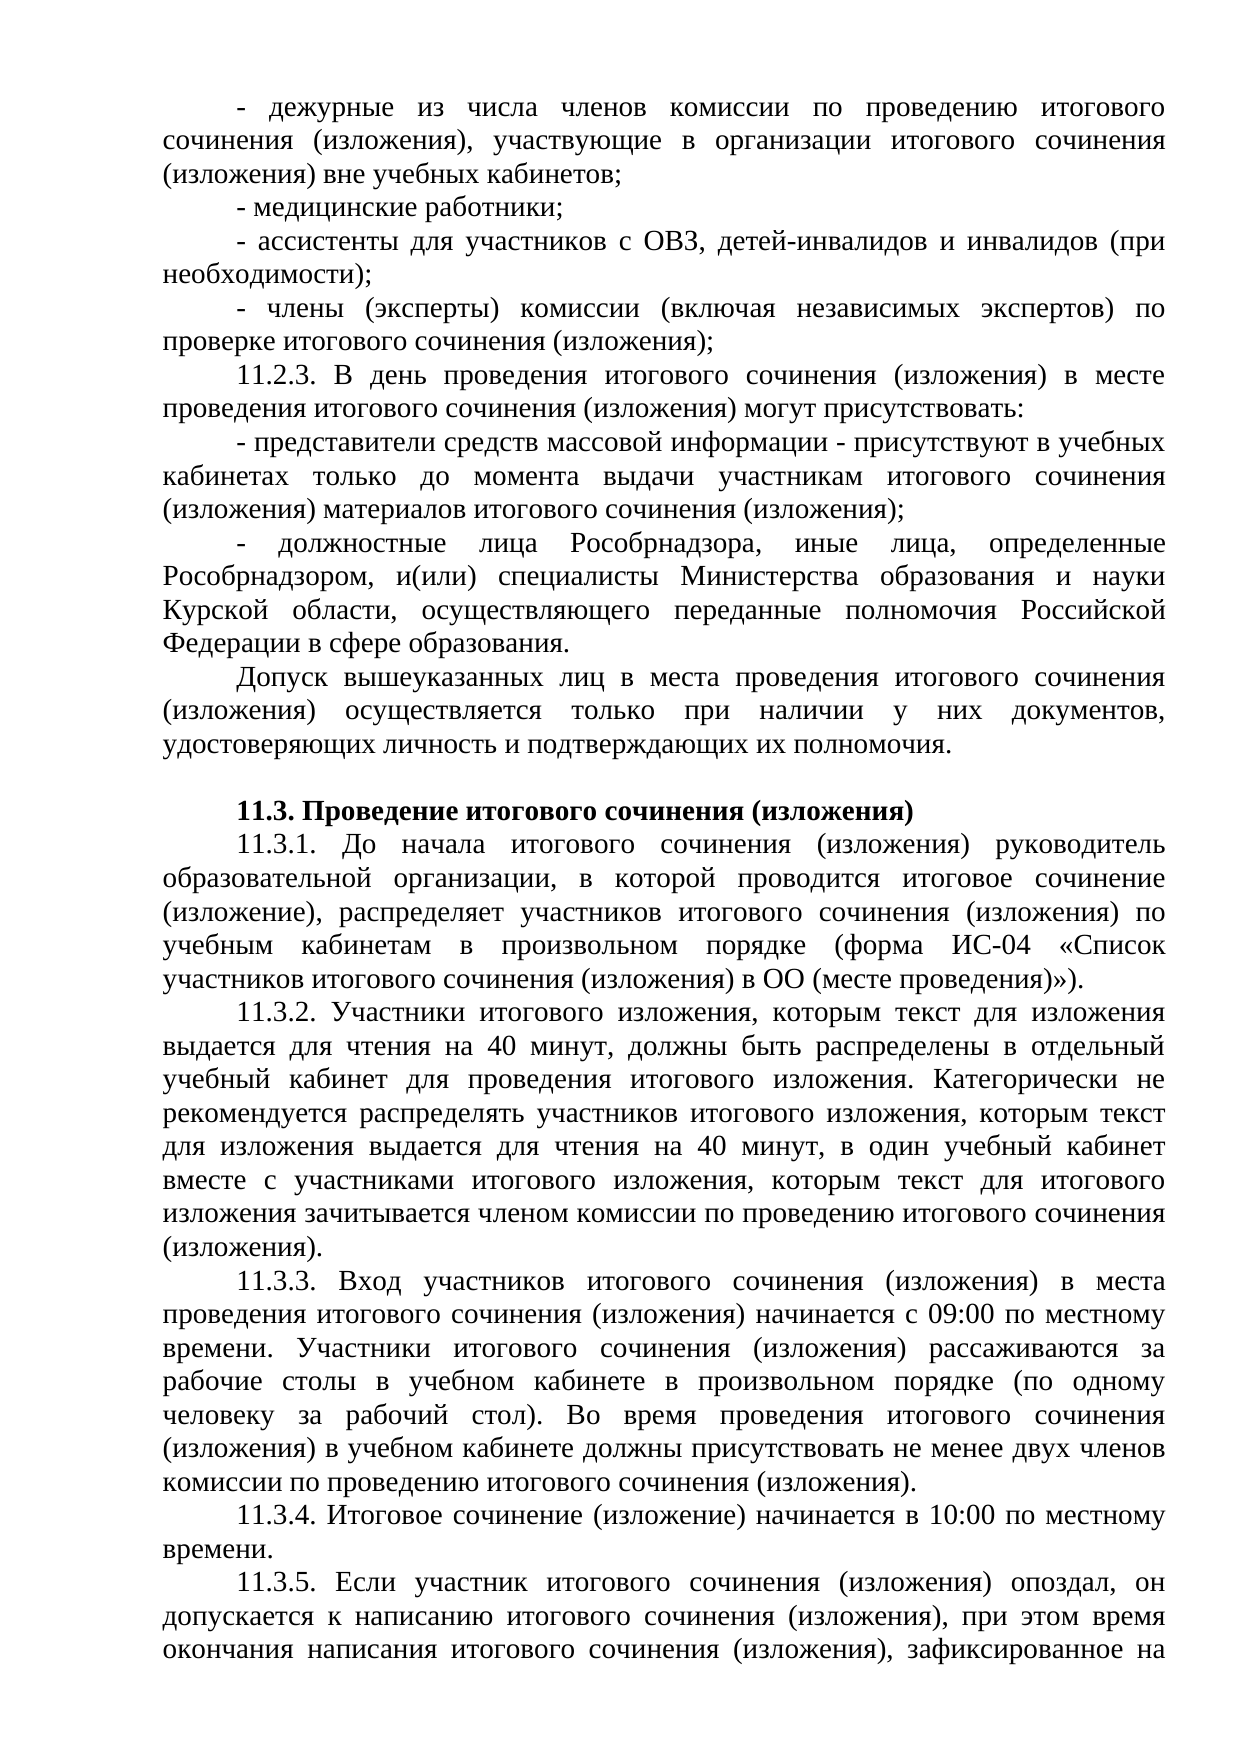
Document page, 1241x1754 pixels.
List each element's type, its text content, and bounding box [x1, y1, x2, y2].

text 11.2.3. В день проведения итогового сочинения (изложения) в месте проведения итогового сочинения (изложения) могут присутствовать: [162, 357, 1166, 424]
text 11.3.1. До начала итогового сочинения (изложения) руководитель образовательной организации, в которой проводится итоговое сочинение (изложение), распределяет участников итогового сочинения (изложения) по учебным кабинетам в произвольном порядке (форма ИС-04 «Список участников итогового сочинения (изложения) в ОО (месте проведения)»). [162, 827, 1166, 994]
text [162, 1564, 1166, 1665]
text - медицинские работники; [162, 189, 1166, 223]
text - ассистенты для участников с ОВЗ, детей-инвалидов и инвалидов (при необходимости); [162, 223, 1166, 290]
text 11.3.2. Участники итогового изложения, которым текст для изложения выдается для чтения на 40 минут, должны быть распределены в отдельный учебный кабинет для проведения итогового изложения. Категорически не рекомендуется распределять участников итогового изложения, которым текст для изложения выдается для чтения на 40 минут, в один учебный кабинет вместе с участниками итогового изложения, которым текст для итогового изложения зачитывается членом комиссии по проведению итогового сочинения (изложения). [162, 994, 1166, 1263]
text - члены (эксперты) комиссии (включая независимых экспертов) по проверке итогового сочинения (изложения); [162, 290, 1166, 357]
text 11.3. Проведение итогового сочинения (изложения) [162, 793, 1166, 827]
text - представители средств массовой информации - присутствуют в учебных кабинетах только до момента выдачи участникам итогового сочинения (изложения) материалов итогового сочинения (изложения); [162, 424, 1166, 525]
text - должностные лица Рособрнадзора, иные лица, определенные Рособрнадзором, и(или) специалисты Министерства образования и науки Курской области, осуществляющего переданные полномочия Российской Федерации в сфере образования. [162, 525, 1166, 659]
text 11.3.3. Вход участников итогового сочинения (изложения) в места проведения итогового сочинения (изложения) начинается с 09:00 по местному времени. Участники итогового сочинения (изложения) рассаживаются за рабочие столы в учебном кабинете в произвольном порядке (по одному человеку за рабочий стол). Во время проведения итогового сочинения (изложения) в учебном кабинете должны присутствовать не менее двух членов комиссии по проведению итогового сочинения (изложения). [162, 1263, 1166, 1497]
text 11.3.4. Итоговое сочинение (изложение) начинается в 10:00 по местному времени. [162, 1497, 1166, 1564]
text - дежурные из числа членов комиссии по проведению итогового сочинения (изложения), участвующие в организации итогового сочинения (изложения) вне учебных кабинетов; [162, 89, 1166, 189]
text Допуск вышеуказанных лиц в места проведения итогового сочинения (изложения) осуществляется только при наличии у них документов, удостоверяющих личность и подтверждающих их полномочия. [162, 659, 1166, 759]
